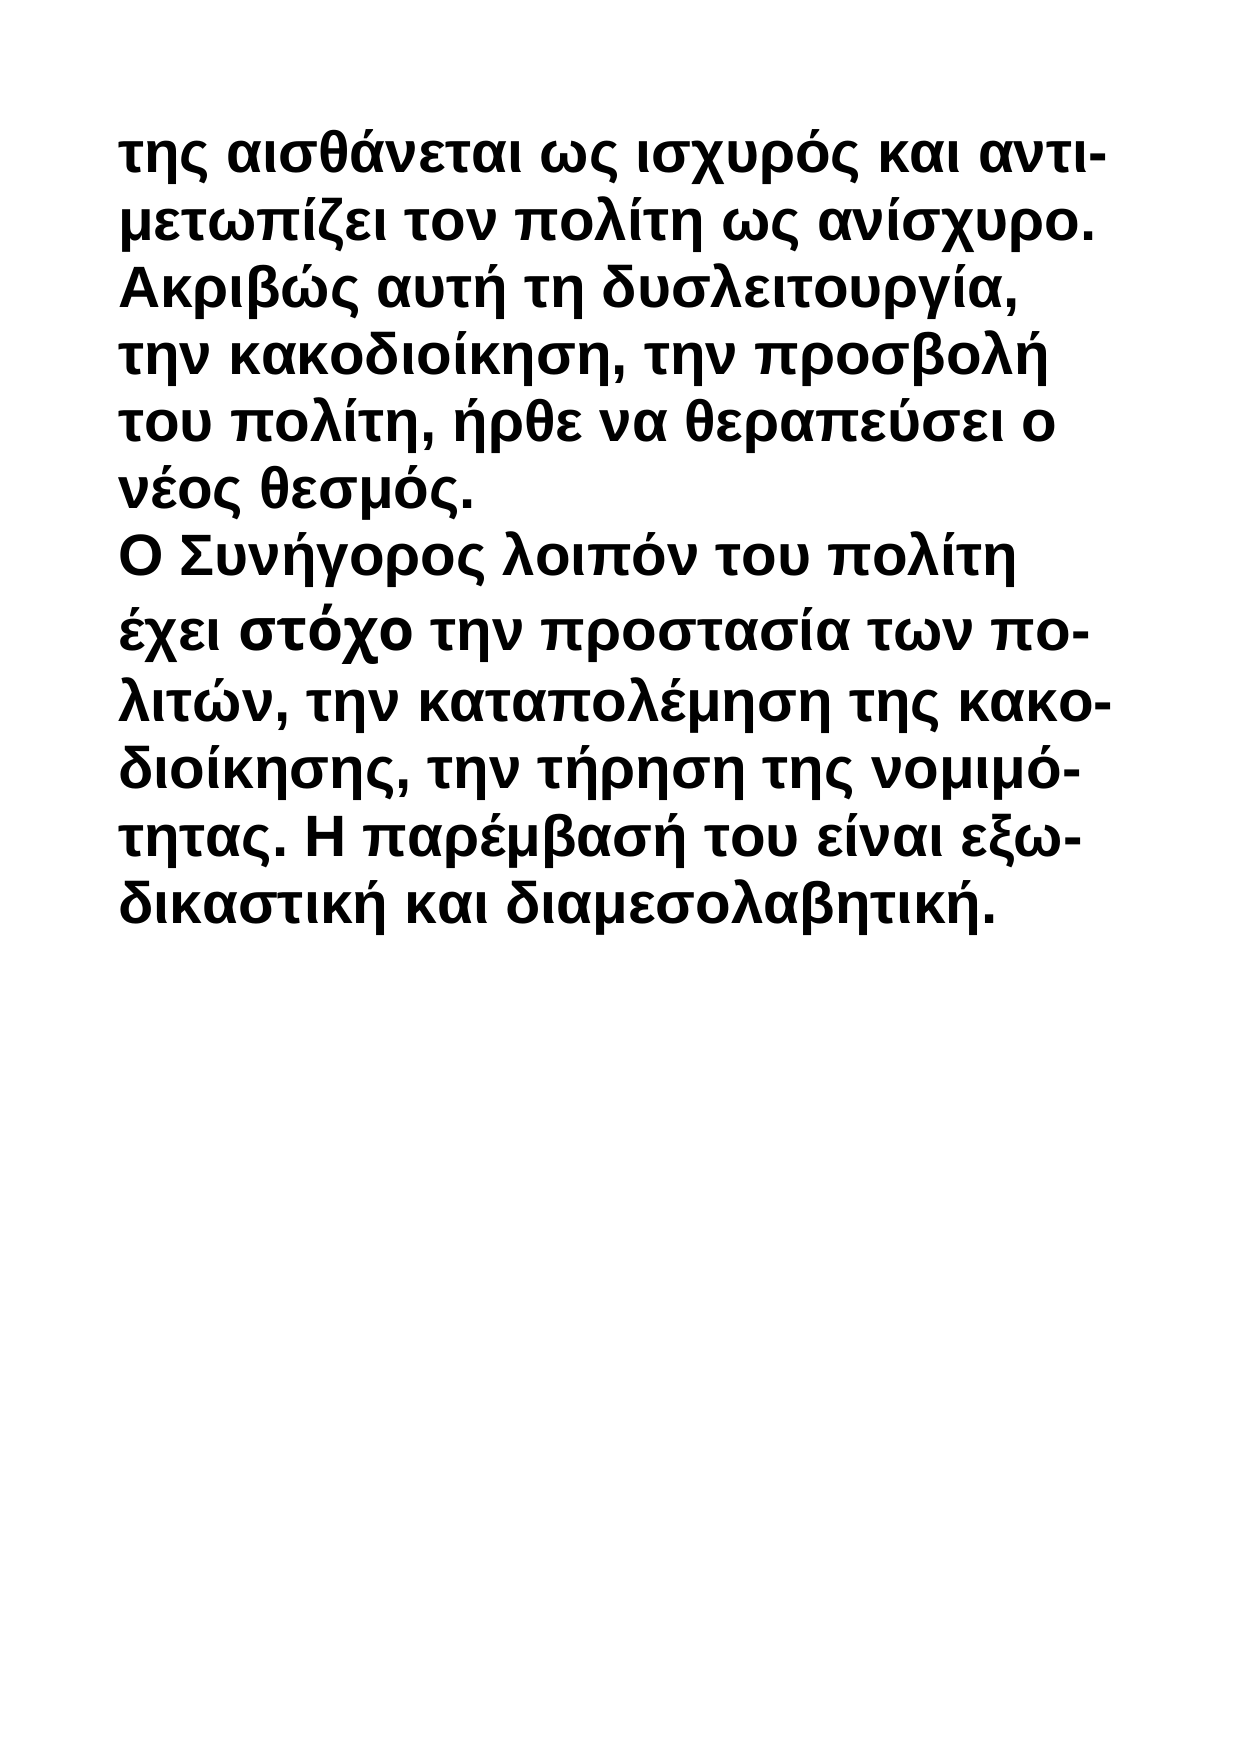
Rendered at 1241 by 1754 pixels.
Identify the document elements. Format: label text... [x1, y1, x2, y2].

text Ο Συνήγορος λοιπόν του πολίτη έχει στόχο την προστασία των πο-λιτών, την καταπολέμηση της κακο-διοίκησης, την τήρηση της νομιμό-τητας. Η παρέμβασή του είναι εξω-δικαστική και διαμεσολαβητική. [118, 521, 1122, 936]
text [118, 118, 1122, 521]
